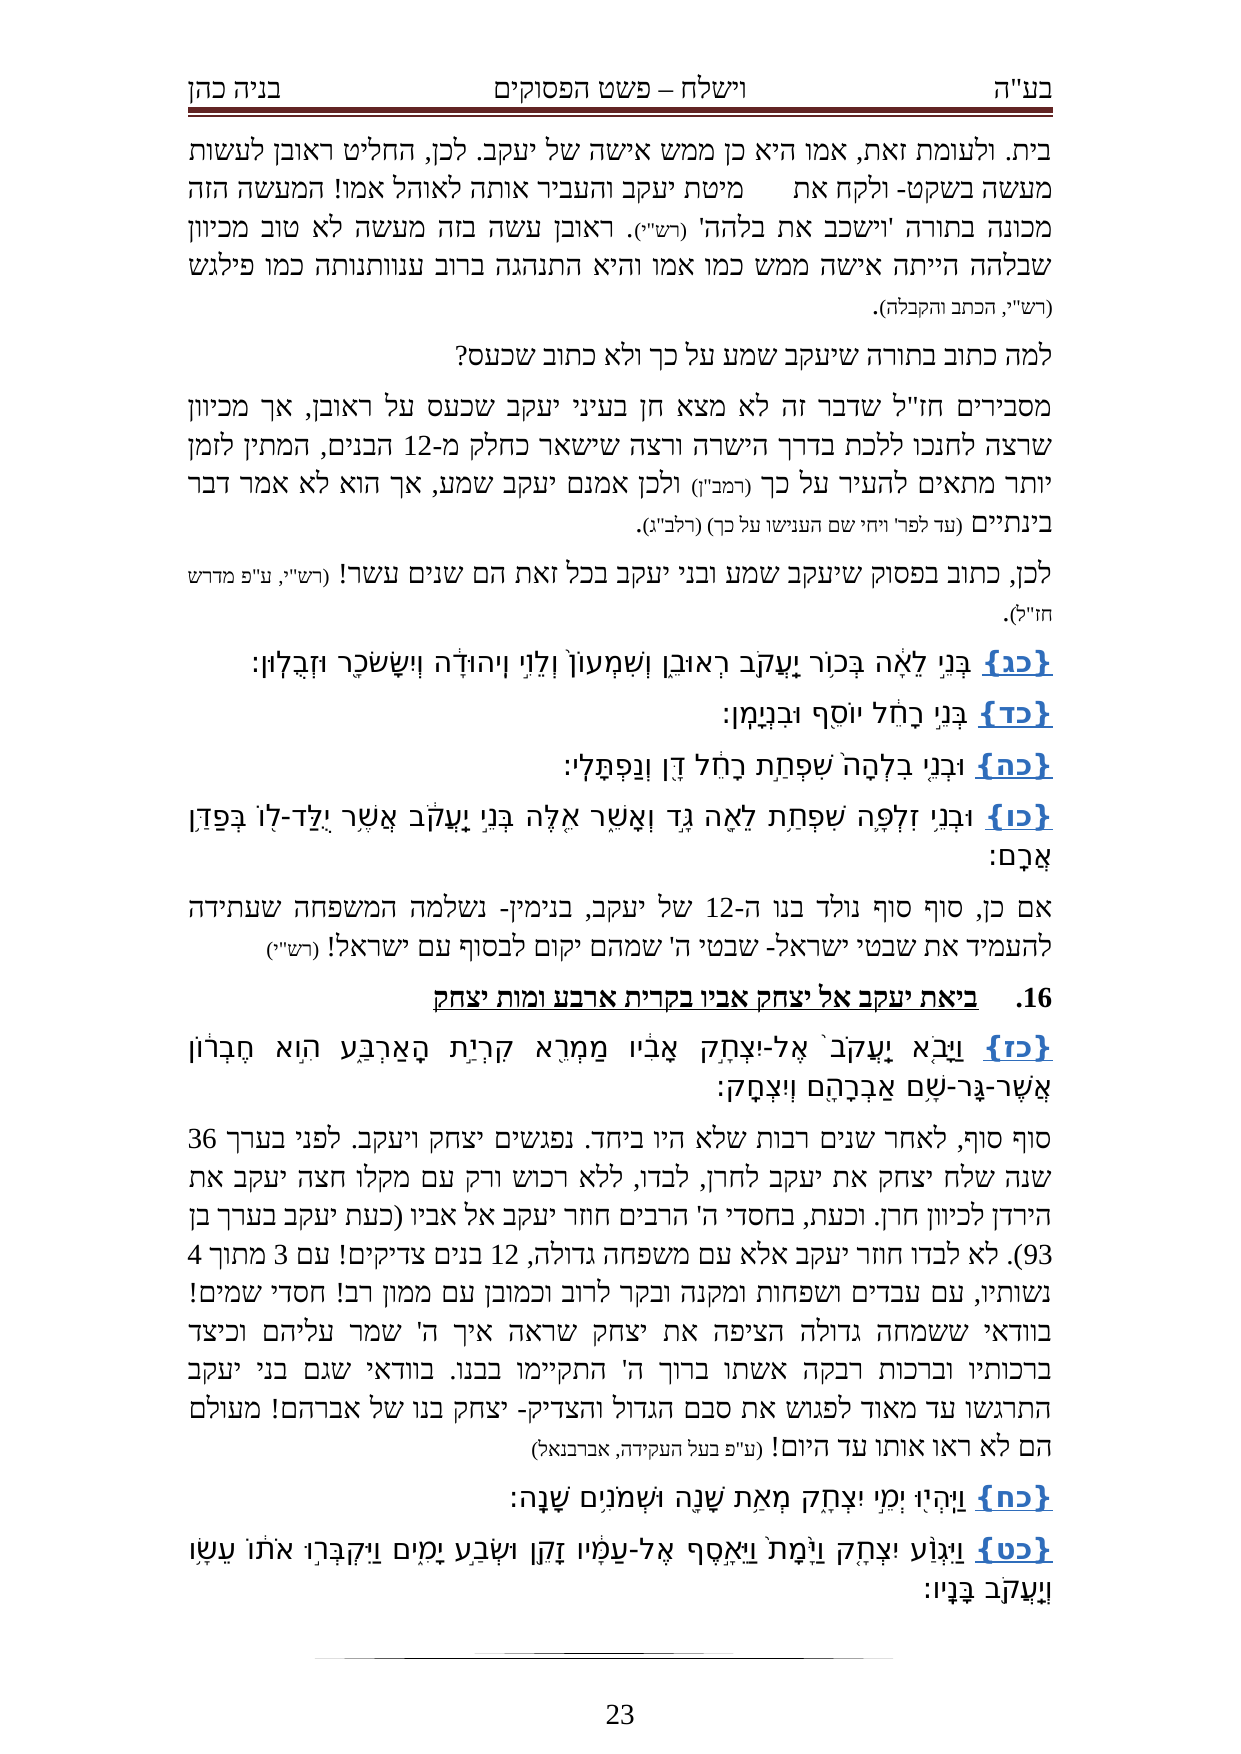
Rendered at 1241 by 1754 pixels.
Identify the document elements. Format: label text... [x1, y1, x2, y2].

text {כח} וַיִּֽהְי֖וּ יְמֵ֣י יִצְחָ֑ק מְאַ֥ת שָׁנָ֖ה וּשְׁמֹנִ֥ים שָׁנָֽה: [187, 1481, 1053, 1514]
text {כו} וּבְנֵ֥י זִלְפָּ֛ה שִׁפְחַ֥ת לֵאָ֖ה גָּ֣ד וְאָשֵׁ֑ר אֵ֚לֶּה בְּנֵ֣י יַֽעֲקֹ֔ב אֲשֶׁ֥ר יֻלַּד-ל֖וֹ בְּפַדַּ֥ן אֲרָֽם: [187, 800, 1053, 873]
text {כה} וּבְנֵ֤י בִלְהָה֙ שִׁפְחַ֣ת רָחֵ֔ל דָּ֖ן וְנַפְתָּלִֽי: [187, 748, 1053, 782]
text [187, 133, 1053, 321]
text {כז} וַיָּבֹ֤א יַֽעֲקֹב֙ אֶל-יִצְחָ֣ק אָבִ֔יו מַמְרֵ֖א קִרְיַ֣ת הָֽאַרְבַּ֑ע הִ֣וא חֶבְר֔וֹן אֲשֶׁר-גָּר-שָׁ֥ם אַבְרָהָ֖ם וְיִצְחָֽק: [187, 1031, 1053, 1104]
text {כד} בְּנֵ֣י רָחֵ֔ל יוֹסֵ֖ף וּבִנְיָמִֽן: [187, 697, 1053, 731]
text {כג} בְּנֵ֣י לֵאָ֔ה בְּכ֥וֹר יַֽעֲקֹ֖ב רְאוּבֵ֑ן וְשִׁמְעוֹן֙ וְלֵוִ֣י וִֽיהוּדָ֔ה וְיִשָּׂשׂכָ֖ר וּזְבֻלֽוּן: [187, 645, 1053, 679]
text מסבירים חז"ל שדבר זה לא מצא חן בעיני יעקב שכעס על ראובן, אך מכיוון שרצה לחנכו ללכת בדרך הישרה ורצה שישאר כחלק מ-12 הבנים, המתין לזמן יותר מתאים להעיר על כך (רמב"ן) ולכן אמנם יעקב שמע, אך הוא לא אמר דבר בינתיים (עד לפר' ויחי שם הענישו על כך) (רלב"ג). [187, 389, 1053, 538]
text למה כתוב בתורה שיעקב שמע על כך ולא כתוב שכעס? [187, 338, 1053, 372]
text {כט} וַיִּגְוַ֨ע יִצְחָ֤ק וַיָּ֨מָת֙ וַיֵּאָ֣סֶף אֶל-עַמָּ֔יו זָקֵ֖ן וּשְׂבַ֣ע יָמִ֑ים וַיִּקְבְּר֣וּ אֹת֔וֹ עֵשָׂ֥ו וְיַֽעֲקֹ֖ב בָּנָֽיו: [187, 1532, 1053, 1605]
text סוף סוף, לאחר שנים רבות שלא היו ביחד. נפגשים יצחק ויעקב. לפני בערך 36 שנה שלח יצחק את יעקב לחרן, לבדו, ללא רכוש ורק עם מקלו חצה יעקב את הירדן לכיוון חרן. וכעת, בחסדי ה' הרבים חוזר יעקב אל אביו (כעת יעקב בערך בן 93). לא לבדו חוזר יעקב אלא עם משפחה גדולה, 12 בנים צדיקים! עם 3 מתוך 4 נשותיו, עם עבדים ושפחות ומקנה ובקר לרוב וכמובן עם ממון רב! חסדי שמים! בוודאי ששמחה גדולה הציפה את יצחק שראה איך ה' שמר עליהם וכיצד ברכותיו וברכות רבקה אשתו ברוך ה' התקיימו בבנו. בוודאי שגם בני יעקב התרגשו עד מאוד לפגוש את סבם הגדול והצדיק- יצחק בנו של אברהם! מעולם הם לא ראו אותו עד היום! (ע"פ בעל העקידה, אברבנאל) [187, 1121, 1053, 1463]
text לכן, כתוב בפסוק שיעקב שמע ובני יעקב בכל זאת הם שנים עשר! (רש"י, ע"פ מדרש חז"ל). [187, 556, 1053, 628]
subtitle ביאת יעקב אל יצחק אביו בקרית ארבע ומות יצחק [187, 980, 1016, 1013]
text אם כן, סוף סוף נולד בנו ה-12 של יעקב, בנימין- נשלמה המשפחה שעתידה להעמיד את שבטי ישראל- שבטי ה' שמהם יקום לבסוף עם ישראל! (רש"י) [187, 890, 1053, 962]
